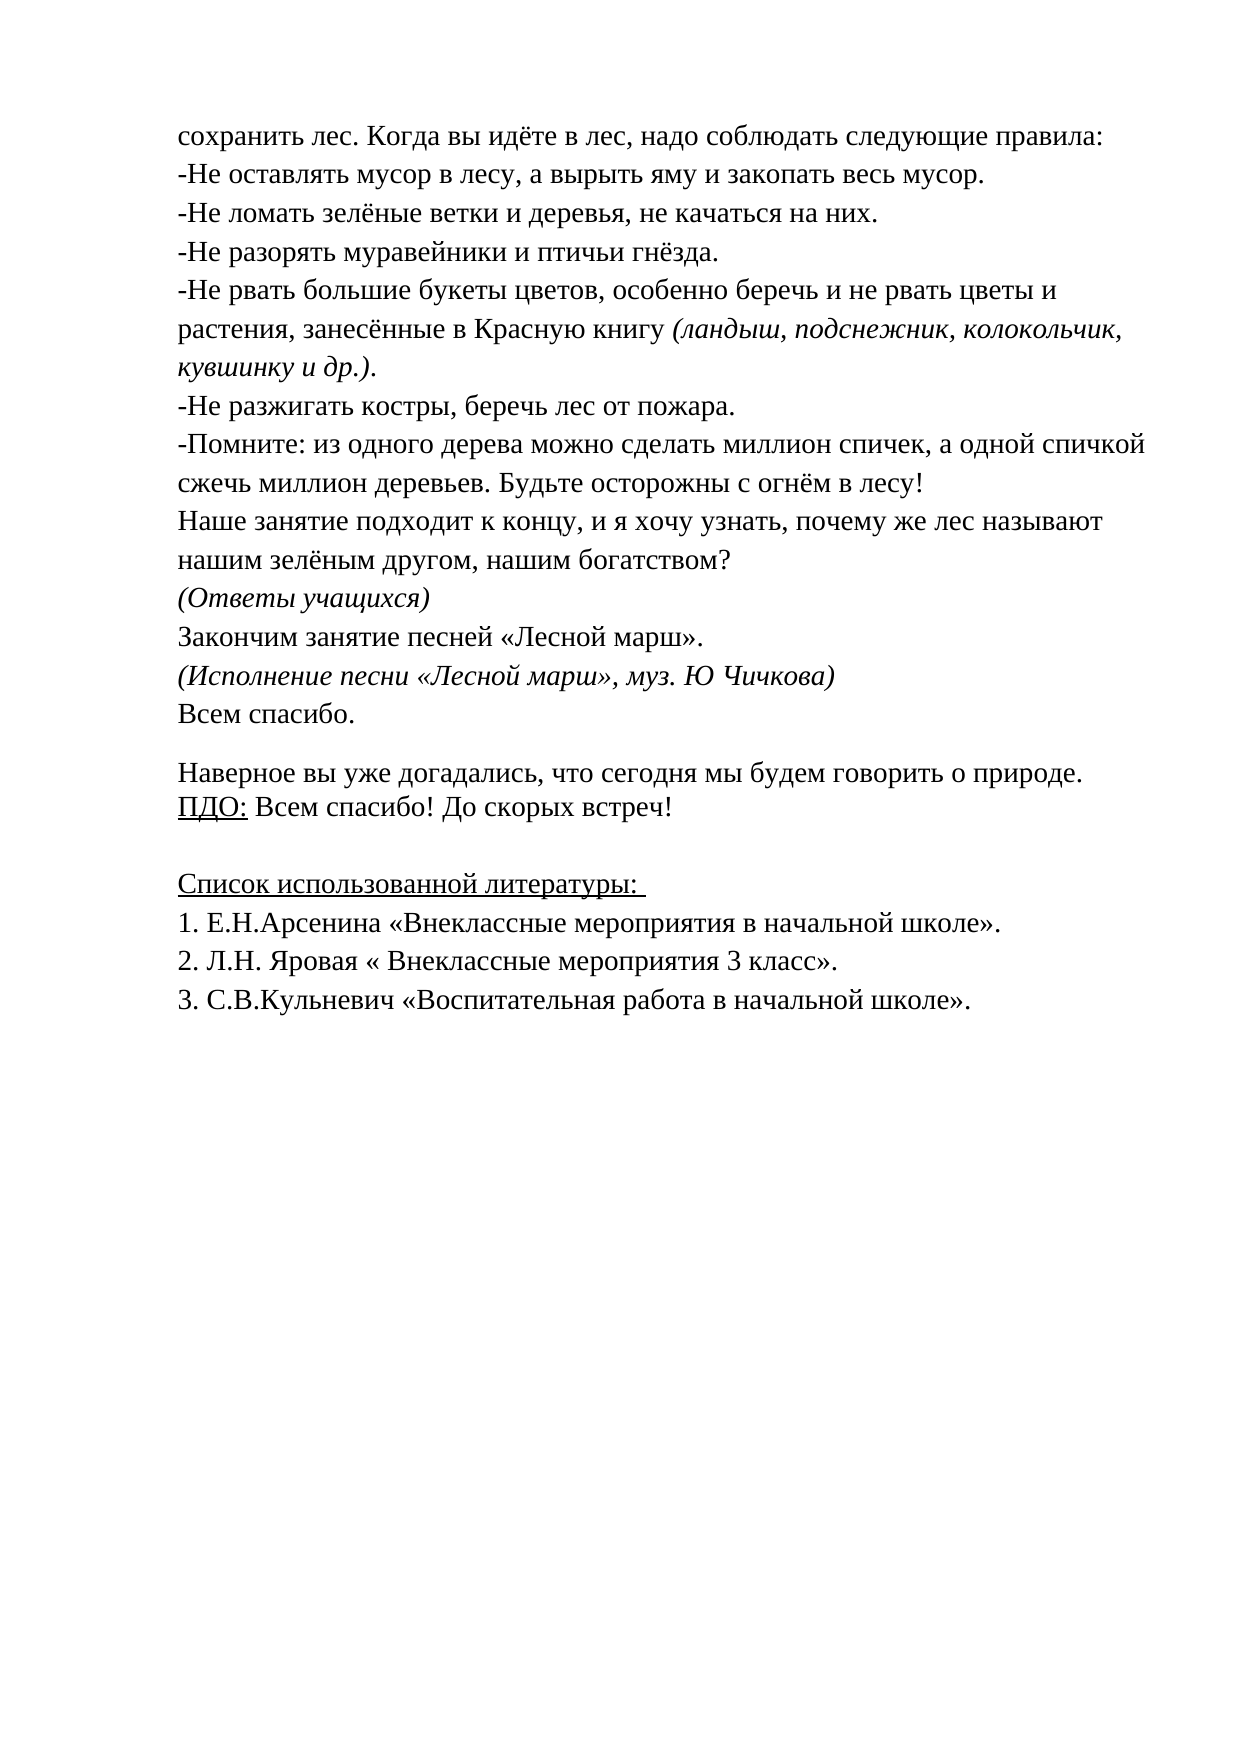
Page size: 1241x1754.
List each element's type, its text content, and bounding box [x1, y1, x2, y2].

text Наверное вы уже догадались, что сегодня мы будем говорить о природе. [177, 756, 1152, 789]
text ПДО: Всем спасибо! До скорых встреч! Список использованной литературы: 1. Е.Н.Арсенина «Внеклассные мероприятия в начальной школе». 2. Л.Н. Яровая « Внеклассные мероприятия 3 класс». 3. С.В.Кульневич «Воспитательная работа в начальной школе». [177, 789, 1152, 1015]
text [177, 118, 1152, 730]
